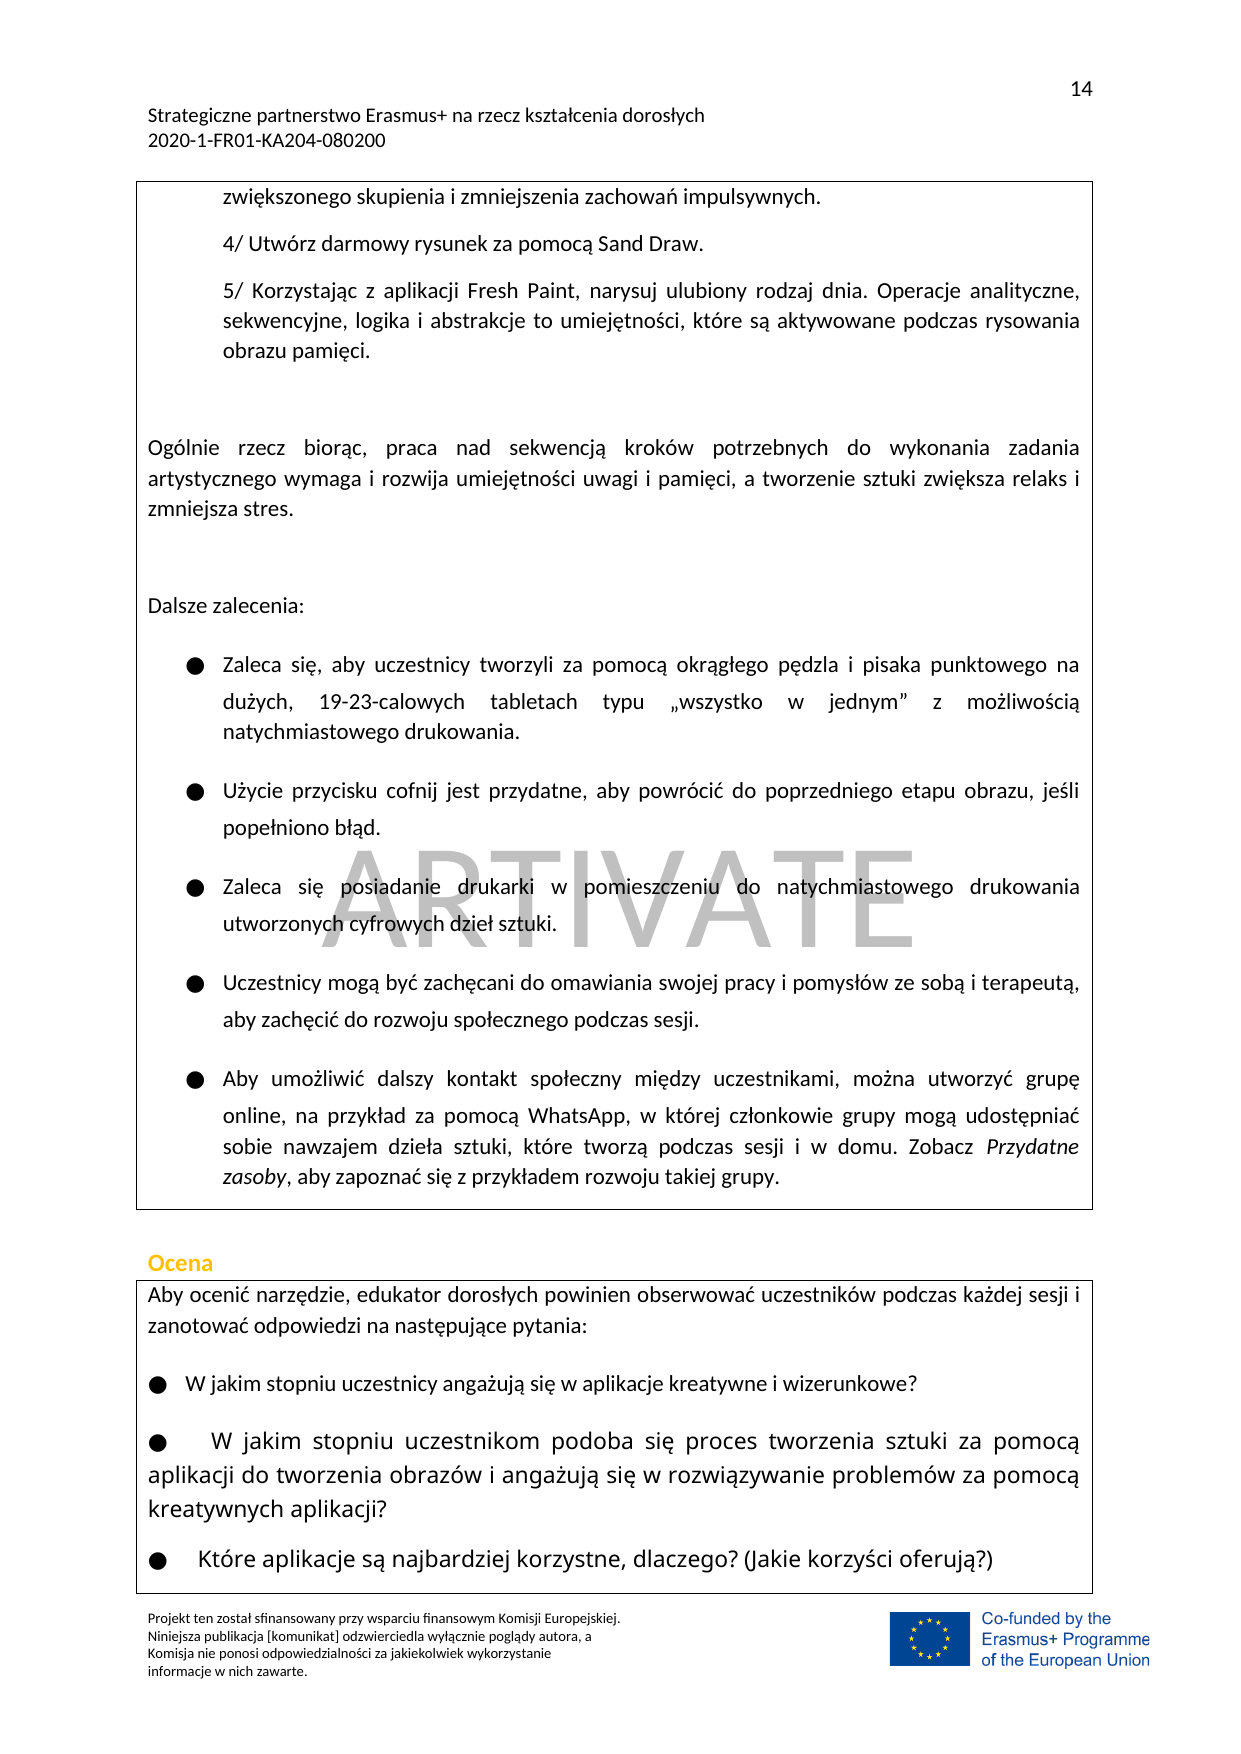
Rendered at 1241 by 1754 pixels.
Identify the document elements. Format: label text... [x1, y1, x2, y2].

text Ocena [148, 1247, 1093, 1277]
picture [889, 1612, 1150, 1669]
